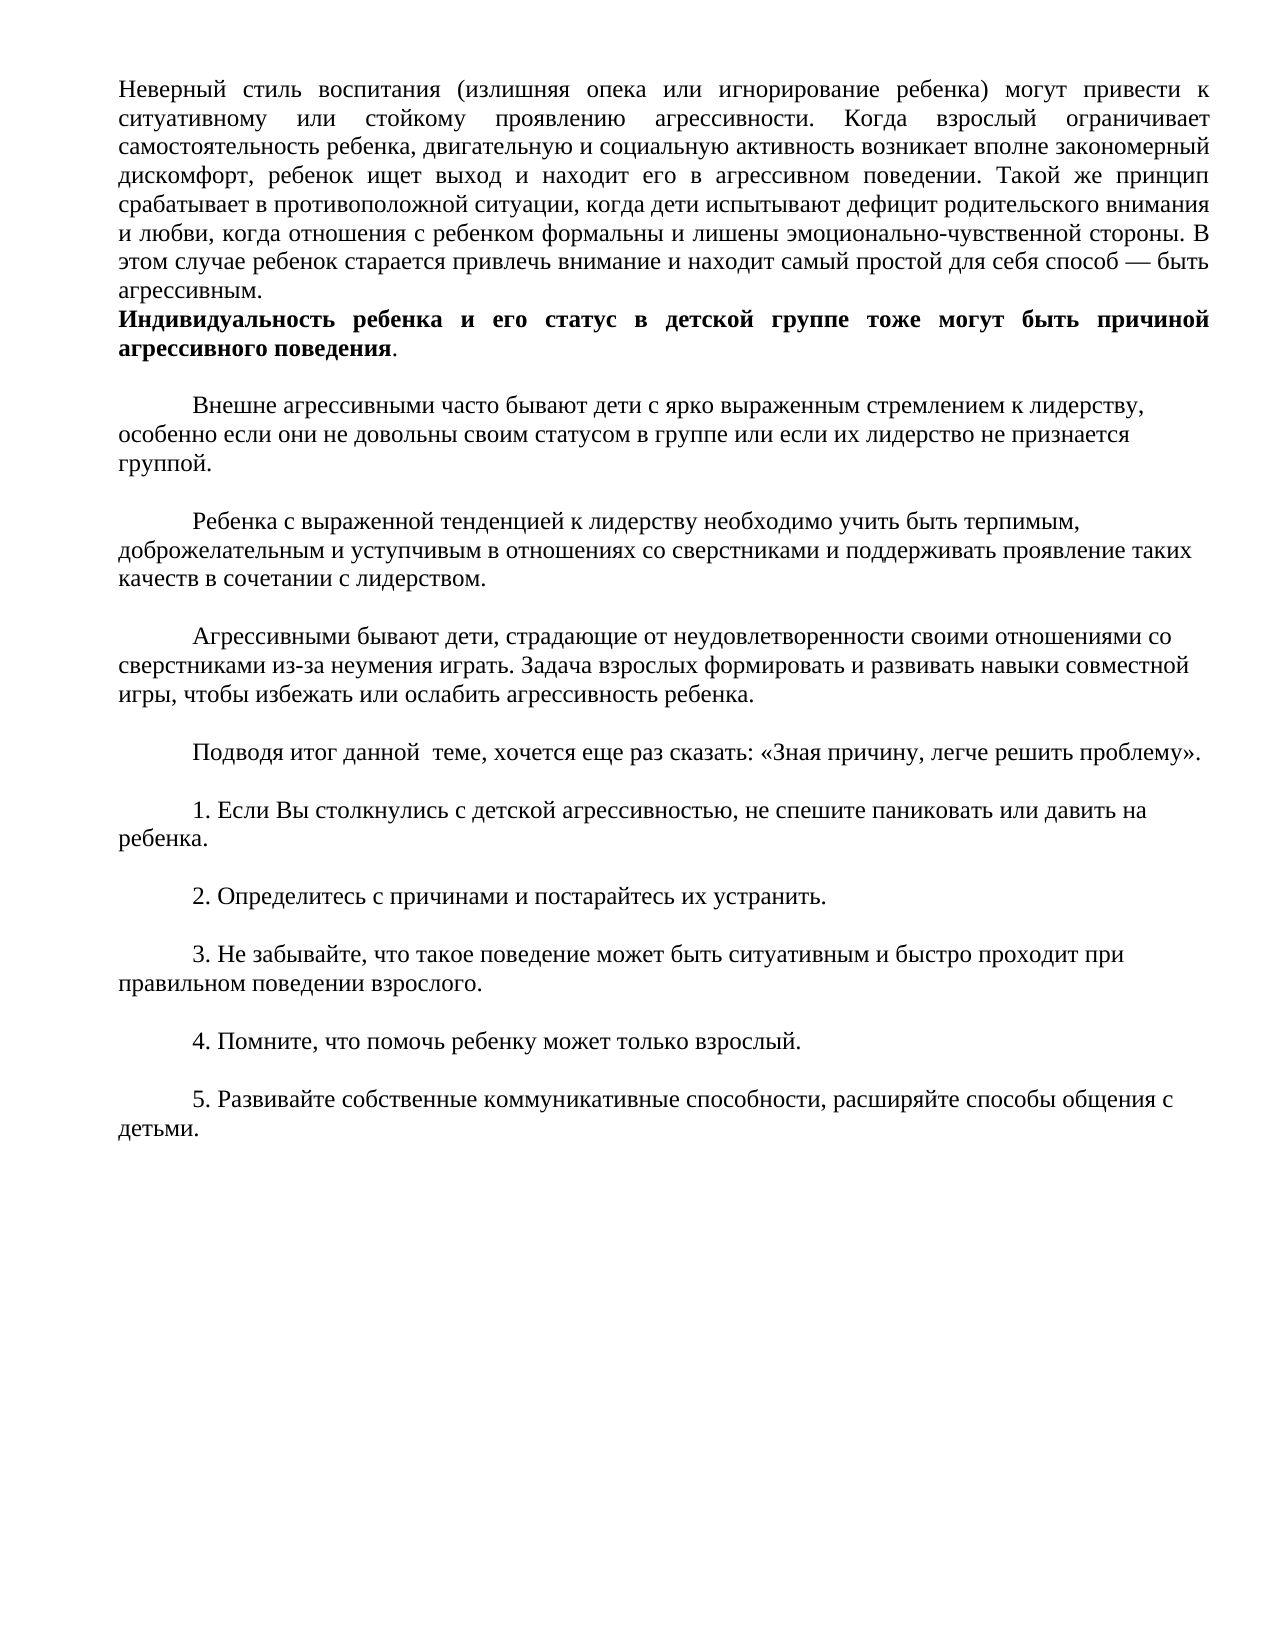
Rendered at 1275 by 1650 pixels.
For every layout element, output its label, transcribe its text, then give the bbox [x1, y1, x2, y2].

text 4. Помните, что помочь ребенку может только взрослый. [118, 1026, 1211, 1055]
text Внешне агрессивными часто бывают дети с ярко выраженным стремлением к лидерству, особенно если они не довольны своим статусом в группе или если их лидерство не признается группой. [118, 391, 1211, 477]
text 5. Развивайте собственные коммуникативные способности, расширяйте способы общения с детьми. [118, 1084, 1211, 1141]
text Подводя итог данной теме, хочется еще раз сказать: «Зная причину, легче решить проблему». [118, 737, 1211, 766]
text Ребенка с выраженной тенденцией к лидерству необходимо учить быть терпимым, доброжелательным и уступчивым в отношениях со сверстниками и поддерживать проявление таких качеств в сочетании с лидерством. [118, 506, 1211, 592]
text 2. Определитесь с причинами и постарайтесь их устранить. [118, 881, 1211, 910]
text 3. Не забывайте, что такое поведение может быть ситуативным и быстро проходит при правильном поведении взрослого. [118, 939, 1211, 997]
text Агрессивными бывают дети, страдающие от неудовлетворенности своими отношениями со сверстниками из-за неумения играть. Задача взрослых формировать и развивать навыки совместной игры, чтобы избежать или ослабить агрессивность ребенка. [118, 621, 1211, 708]
text 1. Если Вы столкнулись с детской агрессивностью, не спешите паниковать или давить на ребенка. [118, 795, 1211, 852]
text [118, 74, 1211, 361]
